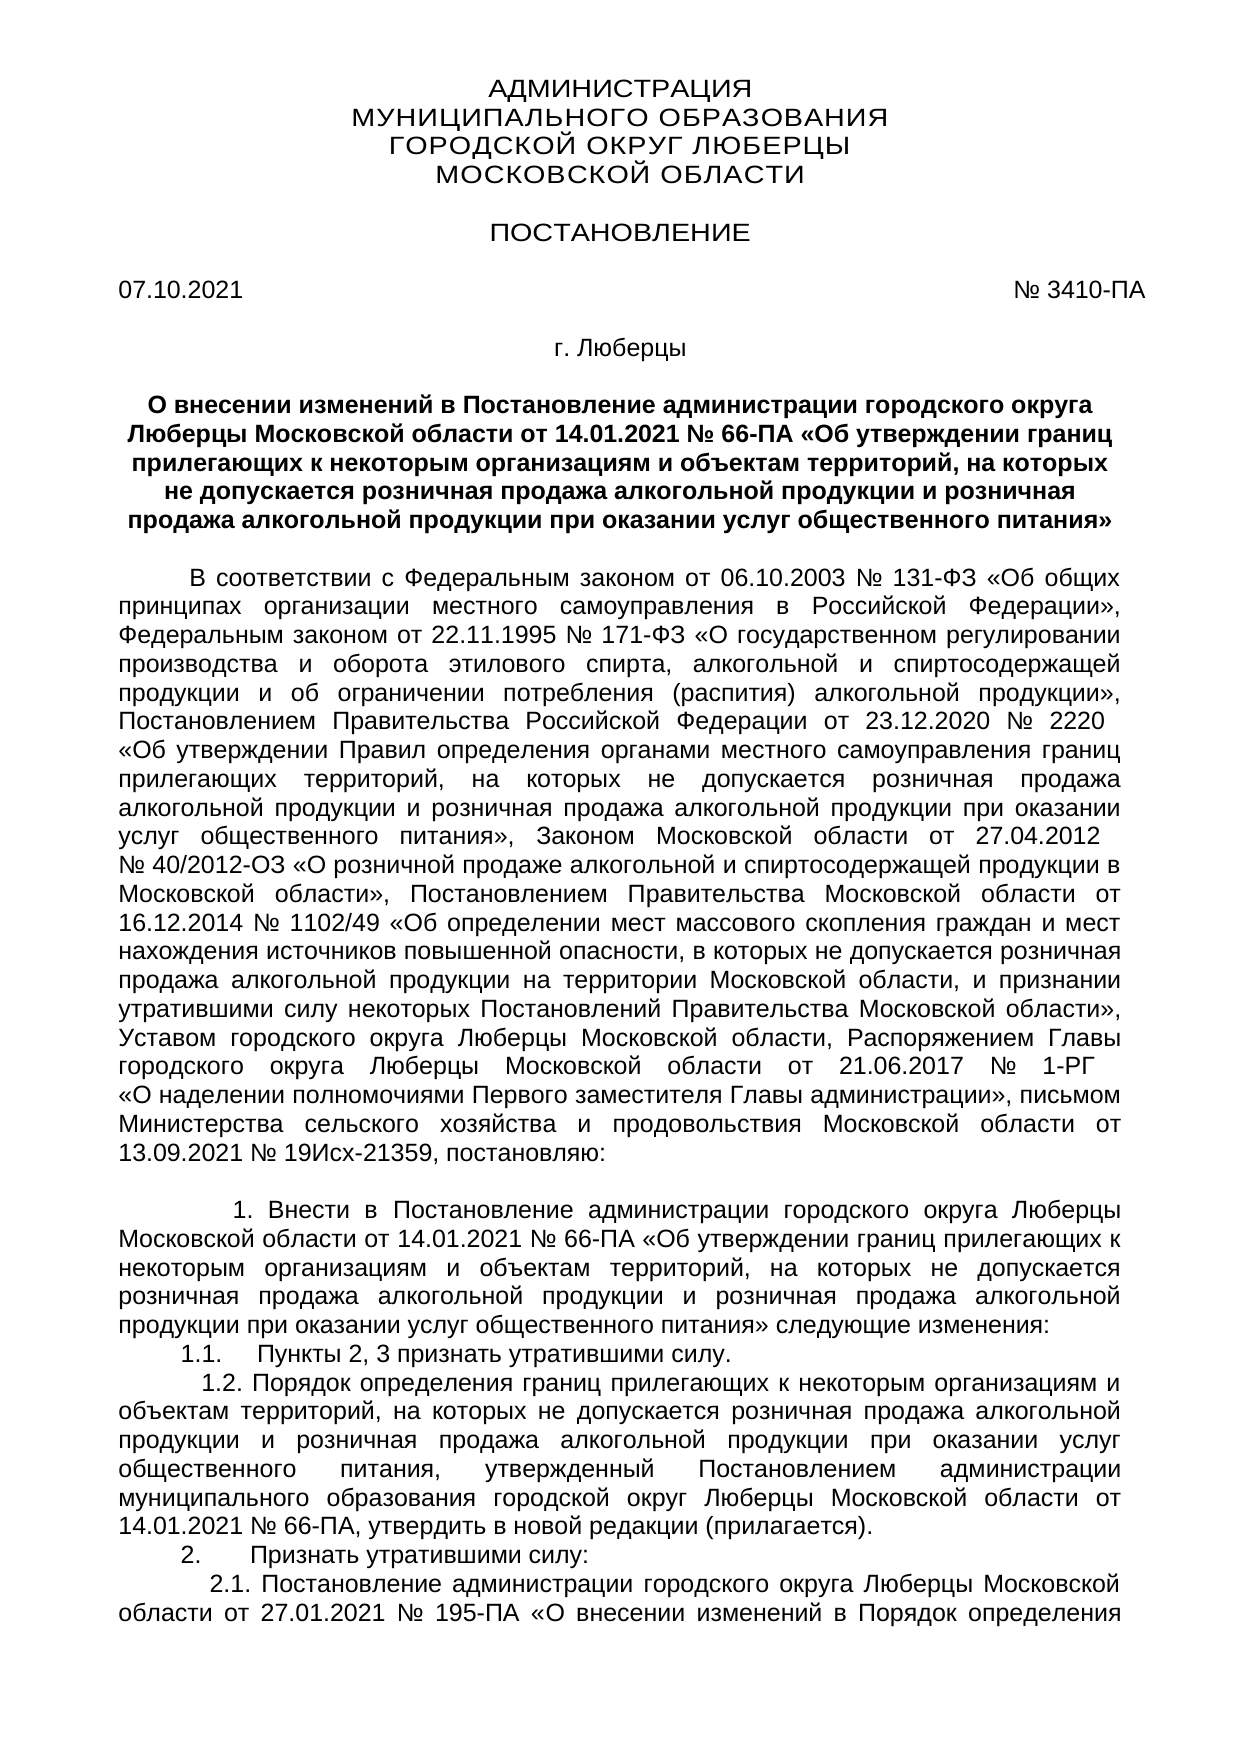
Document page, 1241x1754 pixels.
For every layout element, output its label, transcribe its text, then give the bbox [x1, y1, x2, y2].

text 1.2. Порядок определения границ прилегающих к некоторым организациям и объектам территорий, на которых не допускается розничная продажа алкогольной продукции и розничная продажа алкогольной продукции при оказании услуг общественного питания, утвержденный Постановлением администрации муниципального образования городской округ Люберцы Московской области от 14.01.2021 № 66-ПА, утвердить в новой редакции (прилагается). [118, 1368, 1122, 1540]
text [118, 1569, 1122, 1626]
text О внесении изменений в Постановление администрации городского округа Люберцы Московской области от 14.01.2021 № 66-ПА «Об утверждении границ прилегающих к некоторым организациям и объектам территорий, на которых не допускается розничная продажа алкогольной продукции и розничная продажа алкогольной продукции при оказании услуг общественного питания» [118, 390, 1122, 534]
text ГОРОДСКОЙ ОКРУГ ЛЮБЕРЦЫ МОСКОВСКОЙ ОБЛАСТИ [0, 131, 1240, 189]
text 2. Признать утратившими силу: [118, 1540, 1122, 1569]
text г. Люберцы [0, 333, 1240, 361]
text 1.1. Пункты 2, 3 признать утратившими силу. [118, 1339, 1122, 1368]
text АДМИНИСТРАЦИЯ [0, 74, 1240, 103]
text 07.10.2021 № 3410-ПА [118, 275, 1240, 304]
text ПОСТАНОВЛЕНИЕ [0, 218, 1240, 246]
text В соответствии с Федеральным законом от 06.10.2003 № 131-ФЗ «Об общих принципах организации местного самоуправления в Российской Федерации», Федеральным законом от 22.11.1995 № 171-ФЗ «О государственном регулировании производства и оборота этилового спирта, алкогольной и спиртосодержащей продукции и об ограничении потребления (распития) алкогольной продукции», Постановлением Правительства Российской Федерации от 23.12.2020 № 2220 «Об утверждении Правил определения органами местного самоуправления границ прилегающих территорий, на которых не допускается розничная продажа алкогольной продукции и розничная продажа алкогольной продукции при оказании услуг общественного питания», Законом Московской области от 27.04.2012 № 40/2012-ОЗ «О розничной продаже алкогольной и спиртосодержащей продукции в Московской области», Постановлением Правительства Московской области от 16.12.2014 № 1102/49 «Об определении мест массового скопления граждан и мест нахождения источников повышенной опасности, в которых не допускается розничная продажа алкогольной продукции на территории Московской области, и признании утратившими силу некоторых Постановлений Правительства Московской области», Уставом городского округа Люберцы Московской области, Распоряжением Главы городского округа Люберцы Московской области от 21.06.2017 № 1-РГ «О наделении полномочиями Первого заместителя Главы администрации», письмом Министерства сельского хозяйства и продовольствия Московской области от 13.09.2021 № 19Исх-21359, постановляю: [118, 563, 1122, 1166]
text 1. Внести в Постановление администрации городского округа Люберцы Московской области от 14.01.2021 № 66-ПА «Об утверждении границ прилегающих к некоторым организациям и объектам территорий, на которых не допускается розничная продажа алкогольной продукции и розничная продажа алкогольной продукции при оказании услуг общественного питания» следующие изменения: [118, 1195, 1122, 1339]
text МУНИЦИПАЛЬНОГО ОБРАЗОВАНИЯ [0, 103, 1240, 131]
